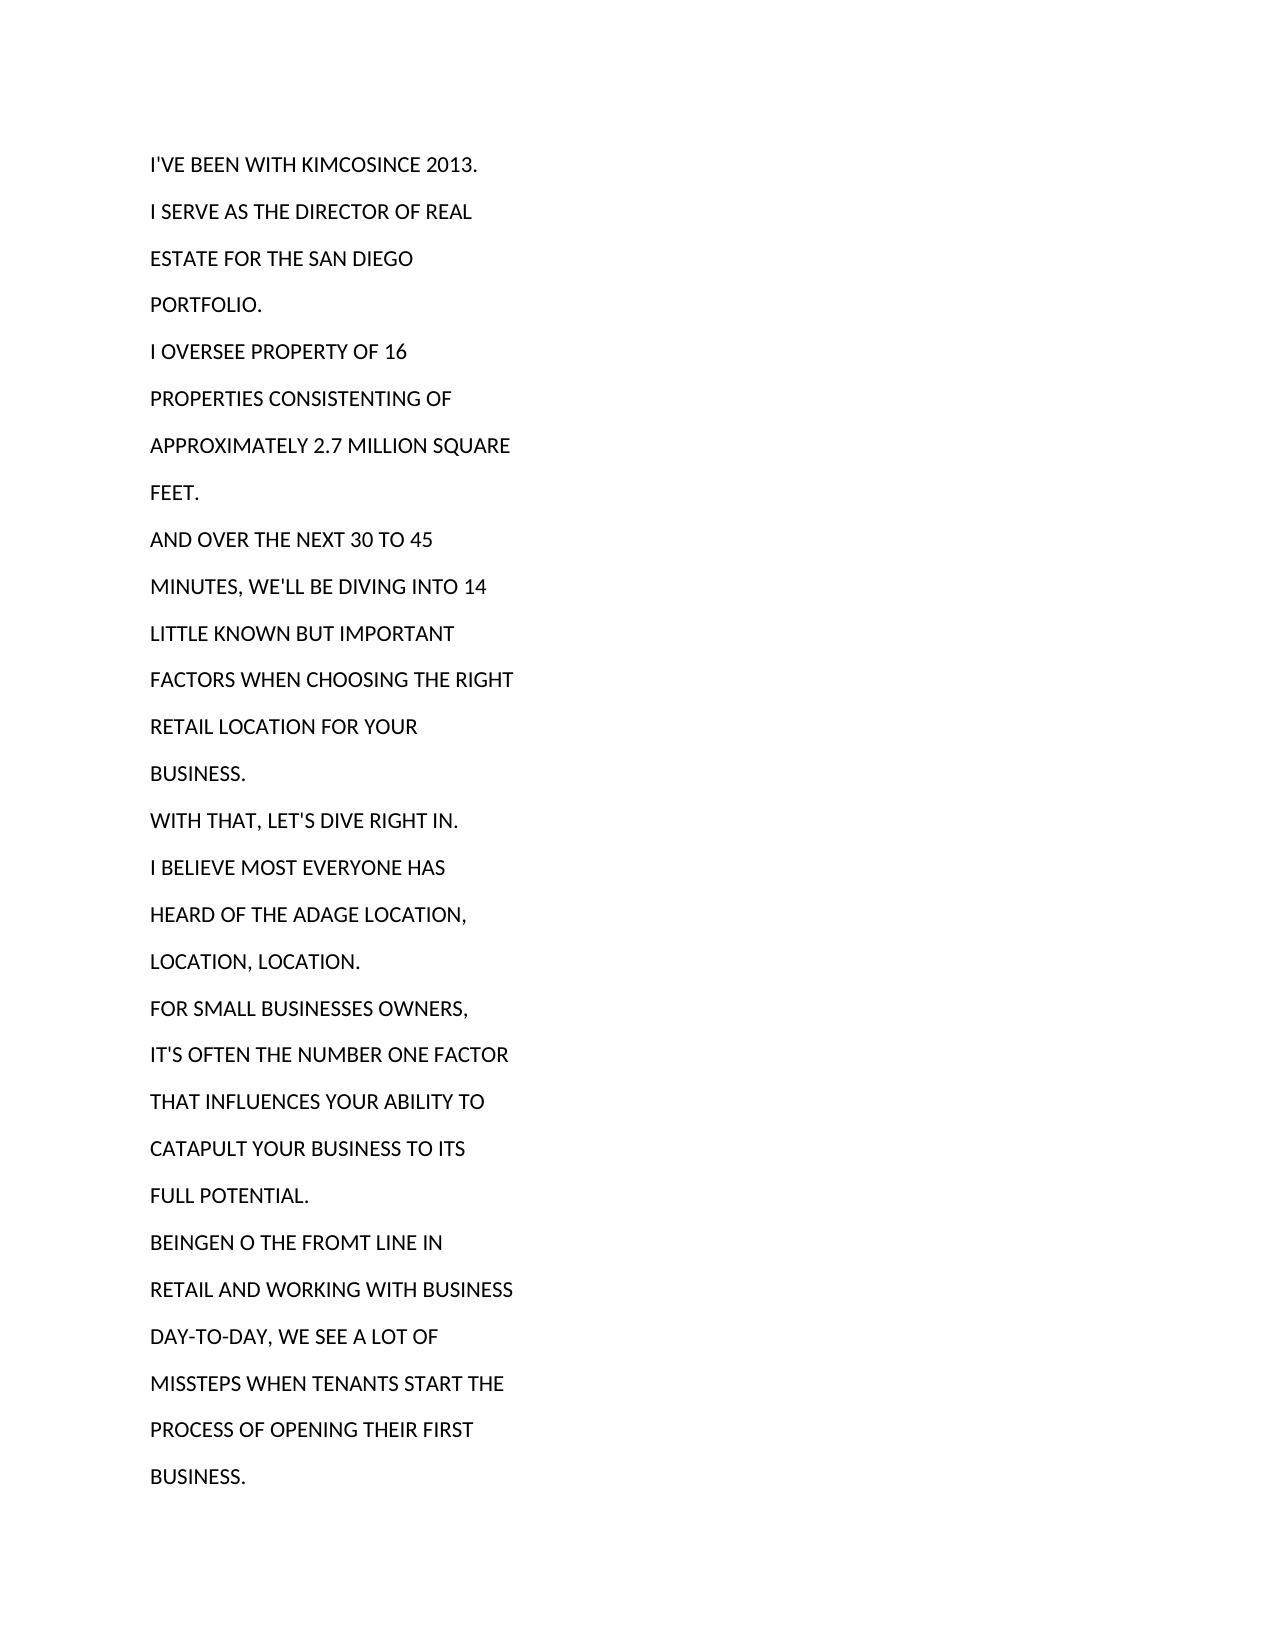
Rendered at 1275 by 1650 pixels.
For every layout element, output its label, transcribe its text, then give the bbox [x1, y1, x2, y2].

text APPROXIMATELY 2.7 MILLION SQUARE [150, 431, 1125, 459]
text FACTORS WHEN CHOOSING THE RIGHT [150, 666, 1125, 694]
text MINUTES, WE'LL BE DIVING INTO 14 [150, 572, 1125, 600]
text PROCESS OF OPENING THEIR FIRST [150, 1416, 1125, 1444]
text AND OVER THE NEXT 30 TO 45 [150, 525, 1125, 553]
text BEINGEN O THE FROMT LINE IN [150, 1228, 1125, 1256]
text RETAIL AND WORKING WITH BUSINESS [150, 1275, 1125, 1303]
text BUSINESS. [150, 1462, 1125, 1491]
text FULL POTENTIAL. [150, 1181, 1125, 1209]
text I BELIEVE MOST EVERYONE HAS [150, 853, 1125, 881]
text LITTLE KNOWN BUT IMPORTANT [150, 619, 1125, 647]
text WITH THAT, LET'S DIVE RIGHT IN. [150, 806, 1125, 834]
text LOCATION, LOCATION. [150, 947, 1125, 975]
text IT'S OFTEN THE NUMBER ONE FACTOR [150, 1041, 1125, 1069]
text FEET. [150, 478, 1125, 506]
text RETAIL LOCATION FOR YOUR [150, 712, 1125, 741]
text I OVERSEE PROPERTY OF 16 [150, 337, 1125, 366]
text ESTATE FOR THE SAN DIEGO [150, 244, 1125, 272]
text I SERVE AS THE DIRECTOR OF REAL [150, 197, 1125, 225]
text HEARD OF THE ADAGE LOCATION, [150, 900, 1125, 928]
text BUSINESS. [150, 759, 1125, 787]
text PORTFOLIO. [150, 291, 1125, 319]
text I'VE BEEN WITH KIMCOSINCE 2013. [150, 150, 1125, 178]
text MISSTEPS WHEN TENANTS START THE [150, 1369, 1125, 1397]
text CATAPULT YOUR BUSINESS TO ITS [150, 1134, 1125, 1162]
text FOR SMALL BUSINESSES OWNERS, [150, 994, 1125, 1022]
text DAY-TO-DAY, WE SEE A LOT OF [150, 1322, 1125, 1350]
text PROPERTIES CONSISTENTING OF [150, 384, 1125, 412]
text THAT INFLUENCES YOUR ABILITY TO [150, 1087, 1125, 1116]
